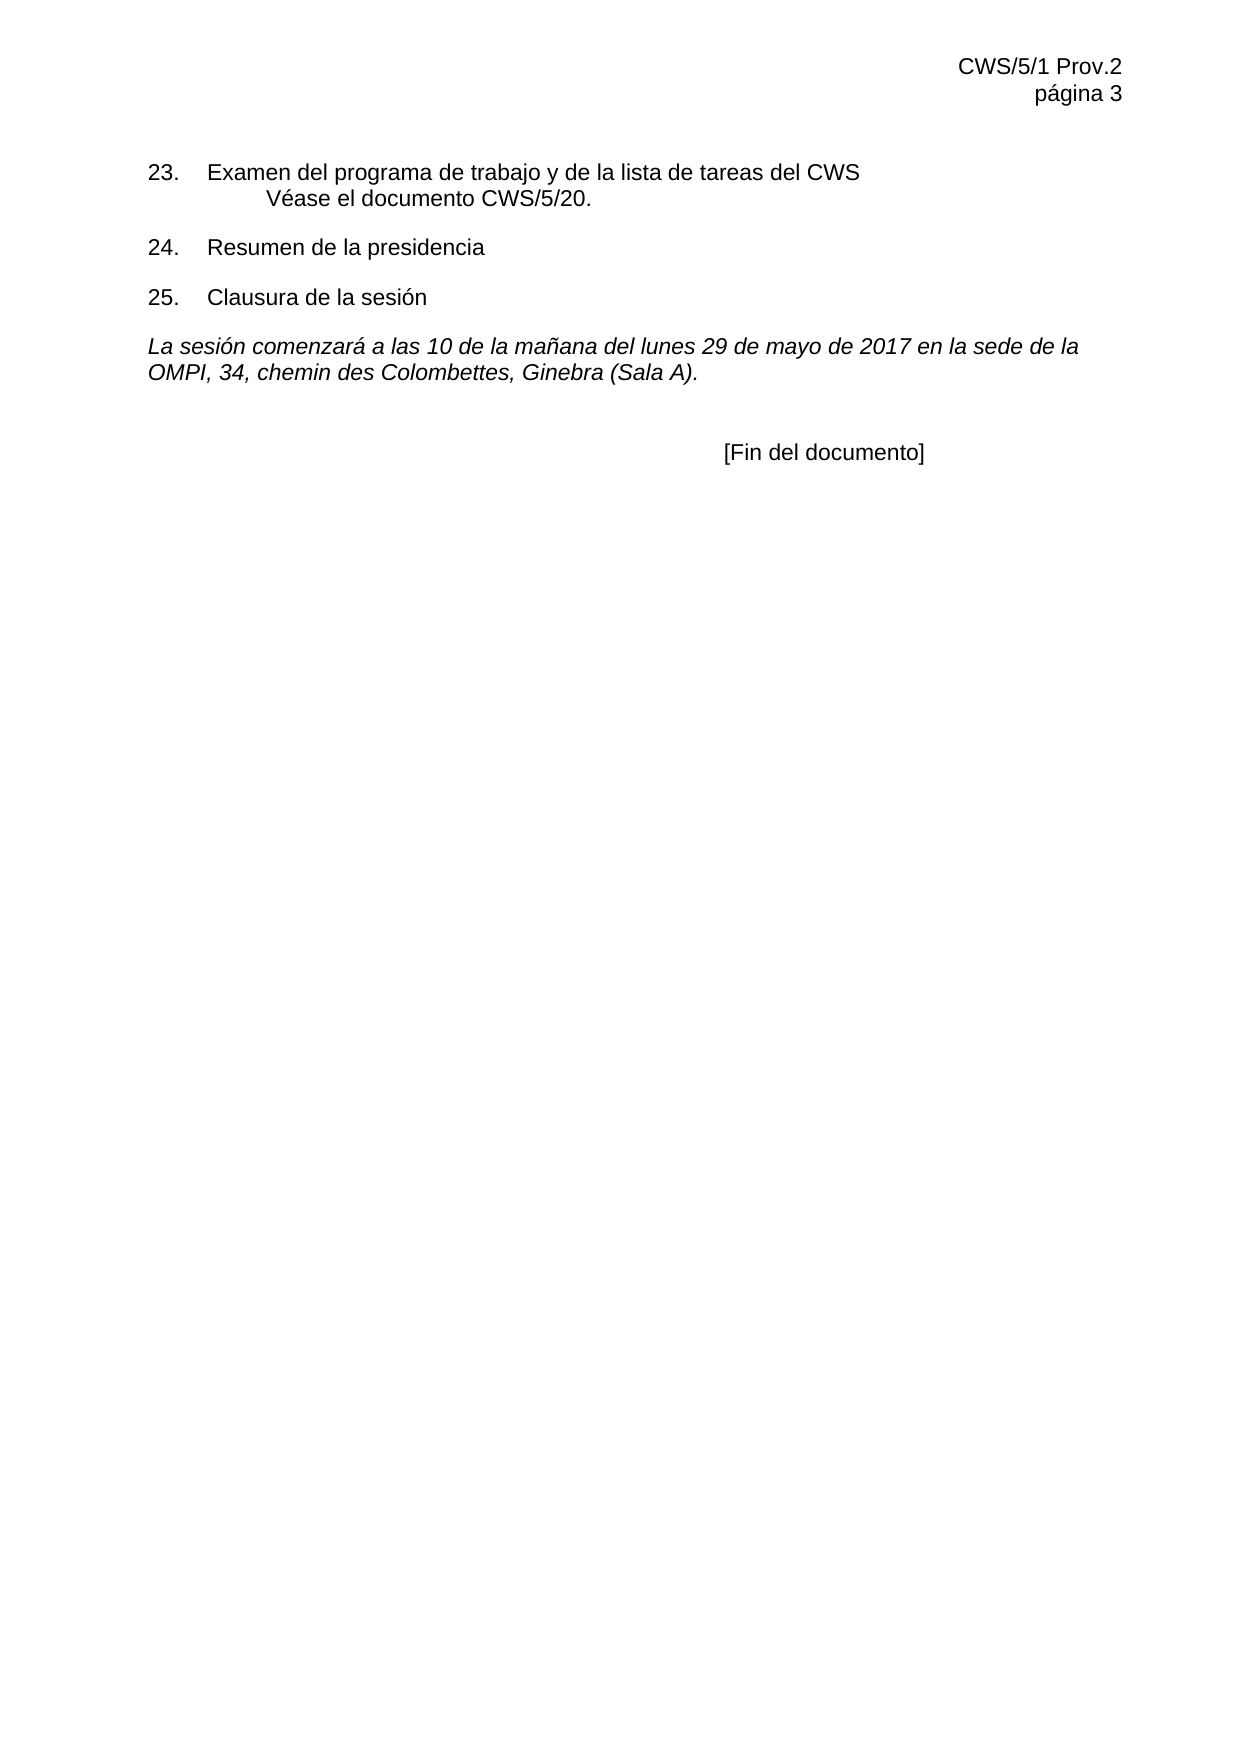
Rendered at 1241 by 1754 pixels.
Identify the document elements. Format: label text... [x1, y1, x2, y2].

text Examen del programa de trabajo y de la lista de tareas del CWS Véase el documento CWS/5/20. [148, 158, 1122, 211]
text Clausura de la sesión [148, 283, 1122, 310]
text Resumen de la presidencia [148, 234, 1122, 261]
text [Fin del documento] [724, 438, 1122, 465]
text La sesión comenzará a las 10 de la mañana del lunes 29 de mayo de 2017 en la sede de la OMPI, 34, chemin des Colombettes, Ginebra (Sala A). [148, 333, 1122, 385]
